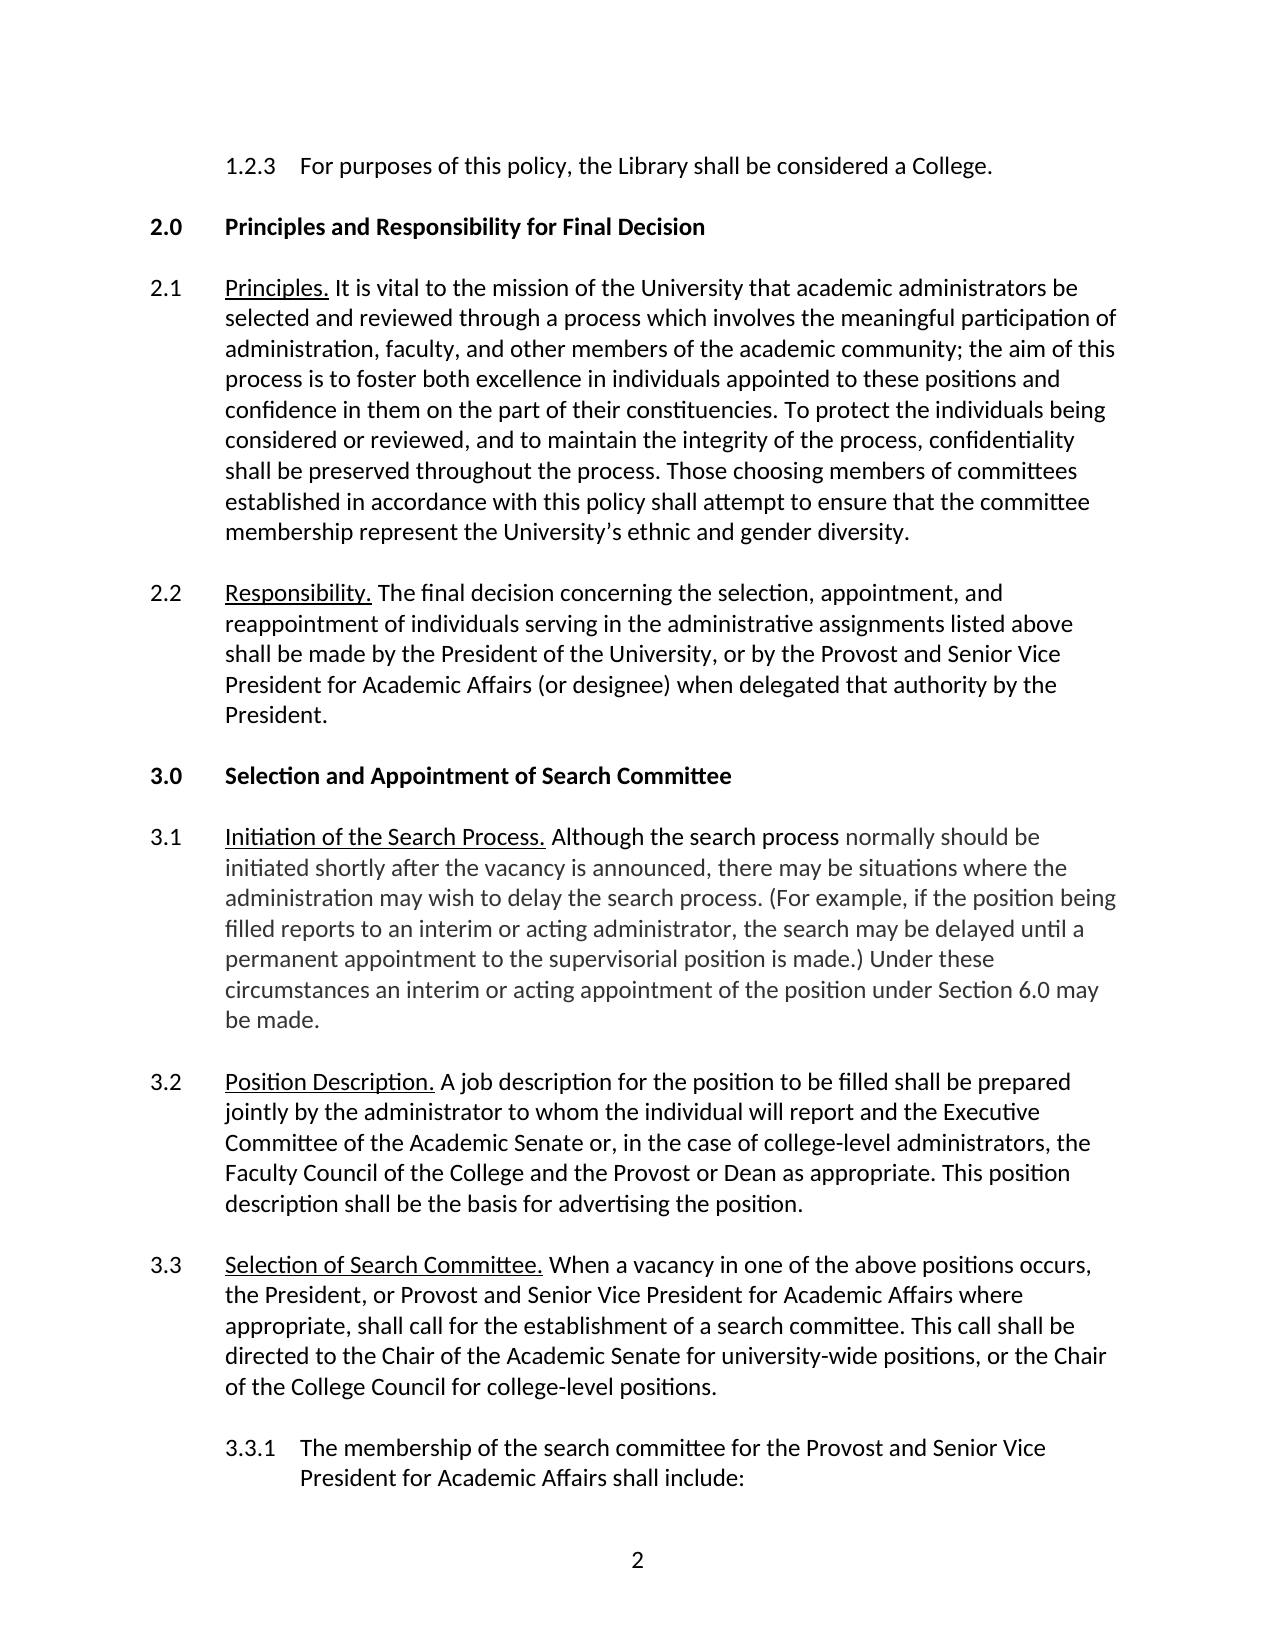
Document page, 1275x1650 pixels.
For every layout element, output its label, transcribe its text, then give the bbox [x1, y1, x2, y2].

text 3.3.1 The membership of the search committee for the Provost and Senior Vice President for Academic Affairs shall include: [225, 1432, 1125, 1493]
text 2.1 Principles. It is vital to the mission of the University that academic administrators be selected and reviewed through a process which involves the meaningful participation of administration, faculty, and other members of the academic community; the aim of this process is to foster both excellence in individuals appointed to these positions and confidence in them on the part of their constituencies. To protect the individuals being considered or reviewed, and to maintain the integrity of the process, confidentiality shall be preserved throughout the process. Those choosing members of committees established in accordance with this policy shall attempt to ensure that the committee membership represent the University’s ethnic and gender diversity. [150, 272, 1125, 547]
subtitle 3.0 Selection and Appointment of Search Committee [150, 760, 1125, 791]
text 3.2 Position Description. A job description for the position to be filled shall be prepared jointly by the administrator to whom the individual will report and the Executive Committee of the Academic Senate or, in the case of college-level administrators, the Faculty Council of the College and the Provost or Dean as appropriate. This position description shall be the basis for advertising the position. [150, 1066, 1125, 1218]
text 3.3 Selection of Search Committee. When a vacancy in one of the above positions occurs, the President, or Provost and Senior Vice President for Academic Affairs where appropriate, shall call for the establishment of a search committee. This call shall be directed to the Chair of the Academic Senate for university-wide positions, or the Chair of the College Council for college-level positions. [150, 1249, 1125, 1401]
subtitle 2.0 Principles and Responsibility for Final Decision [150, 211, 1125, 242]
list For purposes of this policy, the Library shall be considered a College. [225, 150, 1125, 181]
text 3.1 Initiation of the Search Process. Although the search process normally should be initiated shortly after the vacancy is announced, there may be situations where the administration may wish to delay the search process. (For example, if the position being filled reports to an interim or acting administrator, the search may be delayed until a permanent appointment to the supervisorial position is made.) Under these circumstances an interim or acting appointment of the position under Section 6.0 may be made. [150, 821, 1125, 1035]
text 2.2 Responsibility. The final decision concerning the selection, appointment, and reappointment of individuals serving in the administrative assignments listed above shall be made by the President of the University, or by the Provost and Senior Vice President for Academic Affairs (or designee) when delegated that authority by the President. [150, 577, 1125, 730]
